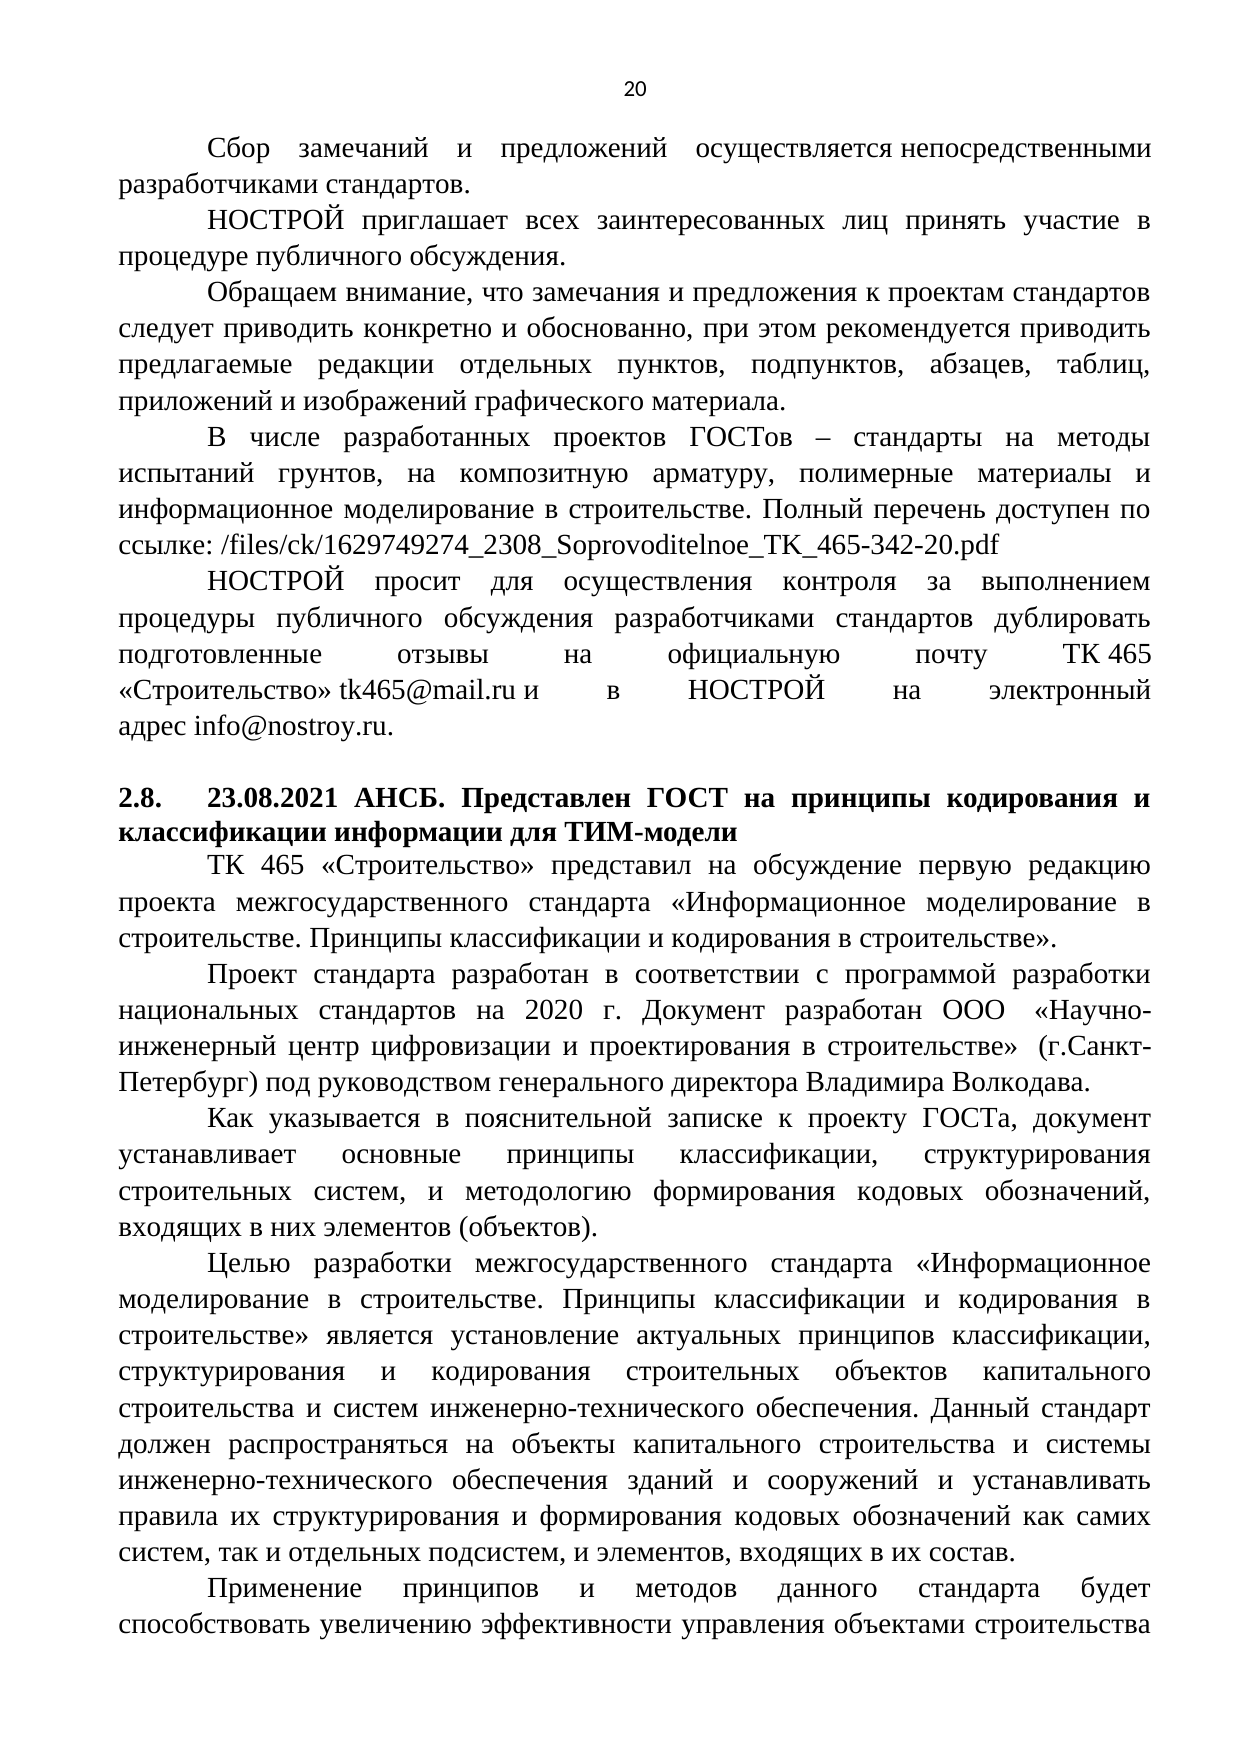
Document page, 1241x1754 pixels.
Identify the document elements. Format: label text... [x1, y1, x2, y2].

text НОСТРОЙ просит для осуществления контроля за выполнением процедуры публичного обсуждения разработчиками стандартов дублировать подготовленные отзывы на официальную почту ТК 465 «Строительство» tk465@mail.ru и в НОСТРОЙ на электронный адрес info@nostroy.ru. [118, 563, 1152, 742]
text Проект стандарта разработан в соответствии с программой разработки национальных стандартов на 2020 г. Документ разработан ООО «Научно-инженерный центр цифровизации и проектирования в строительстве» (г.Санкт-Петербург) под руководством генерального директора Владимира Волкодава. [118, 956, 1152, 1098]
text Как указывается в пояснительной записке к проекту ГОСТа, документ устанавливает основные принципы классификации, структурирования строительных систем, и методологию формирования кодовых обозначений, входящих в них элементов (объектов). [118, 1101, 1152, 1242]
subtitle 23.08.2021 АНСБ. Представлен ГОСТ на принципы кодирования и классификации информации для ТИМ-модели [118, 780, 1152, 847]
text В числе разработанных проектов ГОСТов – стандарты на методы испытаний грунтов, на композитную арматуру, полимерные материалы и информационное моделирование в строительстве. Полный перечень доступен по ссылке: /files/ck/1629749274_2308_Soprovoditelnoe_TK_465-342-20.pdf [118, 419, 1152, 561]
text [118, 1570, 1152, 1640]
text Сбор замечаний и предложений осуществляется непосредственными разработчиками стандартов. [118, 130, 1152, 199]
text НОСТРОЙ приглашает всех заинтересованных лиц принять участие в процедуре публичного обсуждения. [118, 202, 1152, 272]
text Обращаем внимание, что замечания и предложения к проектам стандартов следует приводить конкретно и обоснованно, при этом рекомендуется приводить предлагаемые редакции отдельных пунктов, подпунктов, абзацев, таблиц, приложений и изображений графического материала. [118, 274, 1152, 416]
text Целью разработки межгосударственного стандарта «Информационное моделирование в строительстве. Принципы классификации и кодирования в строительстве» является установление актуальных принципов классификации, структурирования и кодирования строительных объектов капитального строительства и систем инженерно-технического обеспечения. Данный стандарт должен распространяться на объекты капитального строительства и системы инженерно-технического обеспечения зданий и сооружений и устанавливать правила их структурирования и формирования кодовых обозначений как самих систем, так и отдельных подсистем, и элементов, входящих в их состав. [118, 1245, 1152, 1568]
text ТК 465 «Строительство» представил на обсуждение первую редакцию проекта межгосударственного стандарта «Информационное моделирование в строительстве. Принципы классификации и кодирования в строительстве». [118, 847, 1152, 953]
